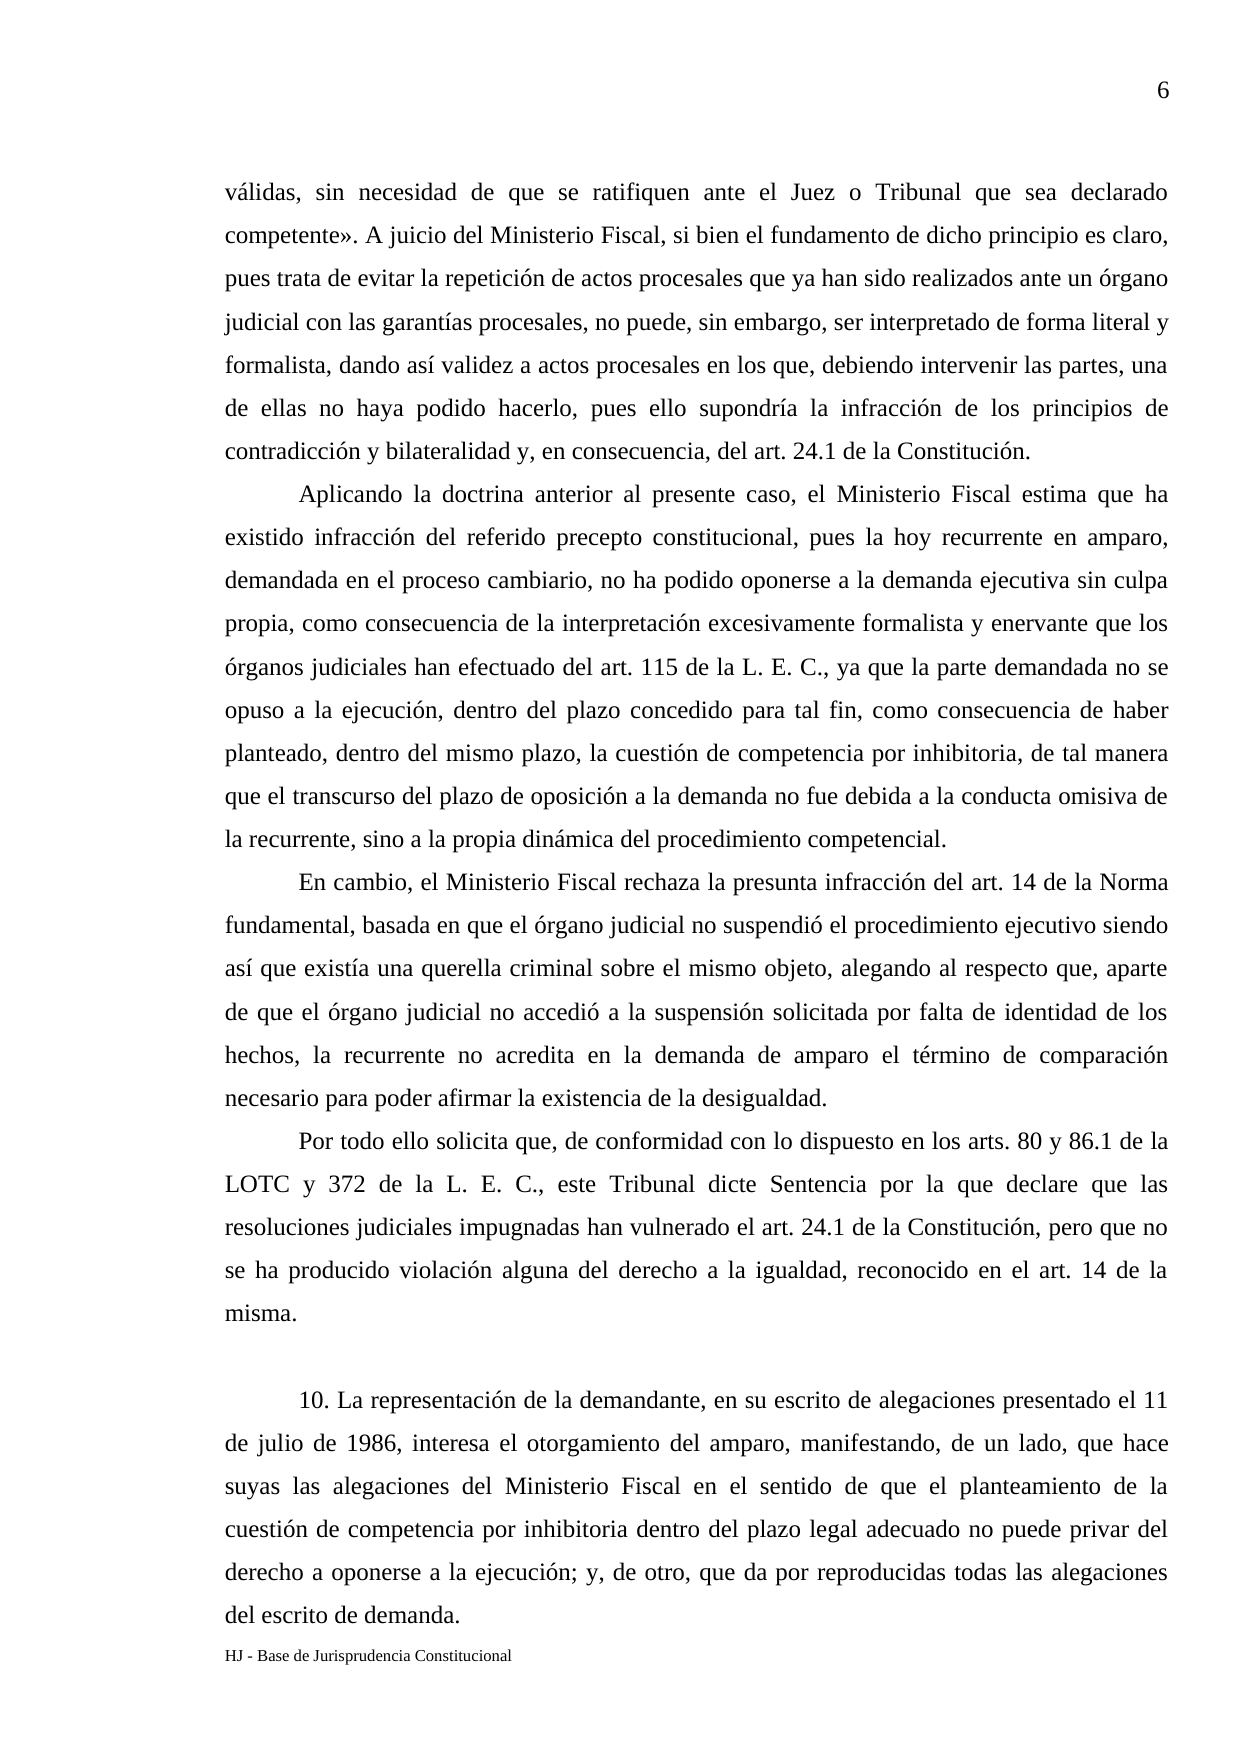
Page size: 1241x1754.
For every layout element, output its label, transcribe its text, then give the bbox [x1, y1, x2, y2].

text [224, 177, 1169, 465]
text En cambio, el Ministerio Fiscal rechaza la presunta infracción del art. 14 de la Norma fundamental, basada en que el órgano judicial no suspendió el procedimiento ejecutivo siendo así que existía una querella criminal sobre el mismo objeto, alegando al respecto que, aparte de que el órgano judicial no accedió a la suspensión solicitada por falta de identidad de los hechos, la recurrente no acredita en la demanda de amparo el término de comparación necesario para poder afirmar la existencia de la desigualdad. [224, 867, 1169, 1112]
text 10. La representación de la demandante, en su escrito de alegaciones presentado el 11 de julio de 1986, interesa el otorgamiento del amparo, manifestando, de un lado, que hace suyas las alegaciones del Ministerio Fiscal en el sentido de que el planteamiento de la cuestión de competencia por inhibitoria dentro del plazo legal adecuado no puede privar del derecho a oponerse a la ejecución; y, de otro, que da por reproducidas todas las alegaciones del escrito de demanda. [224, 1385, 1169, 1629]
text Por todo ello solicita que, de conformidad con lo dispuesto en los arts. 80 y 86.1 de la LOTC y 372 de la L. E. C., este Tribunal dicte Sentencia por la que declare que las resoluciones judiciales impugnadas han vulnerado el art. 24.1 de la Constitución, pero que no se ha producido violación alguna del derecho a la igualdad, reconocido en el art. 14 de la misma. [224, 1126, 1169, 1327]
text Aplicando la doctrina anterior al presente caso, el Ministerio Fiscal estima que ha existido infracción del referido precepto constitucional, pues la hoy recurrente en amparo, demandada en el proceso cambiario, no ha podido oponerse a la demanda ejecutiva sin culpa propia, como consecuencia de la interpretación excesivamente formalista y enervante que los órganos judiciales han efectuado del art. 115 de la L. E. C., ya que la parte demandada no se opuso a la ejecución, dentro del plazo concedido para tal fin, como consecuencia de haber planteado, dentro del mismo plazo, la cuestión de competencia por inhibitoria, de tal manera que el transcurso del plazo de oposición a la demanda no fue debida a la conducta omisiva de la recurrente, sino a la propia dinámica del procedimiento competencial. [224, 479, 1169, 853]
